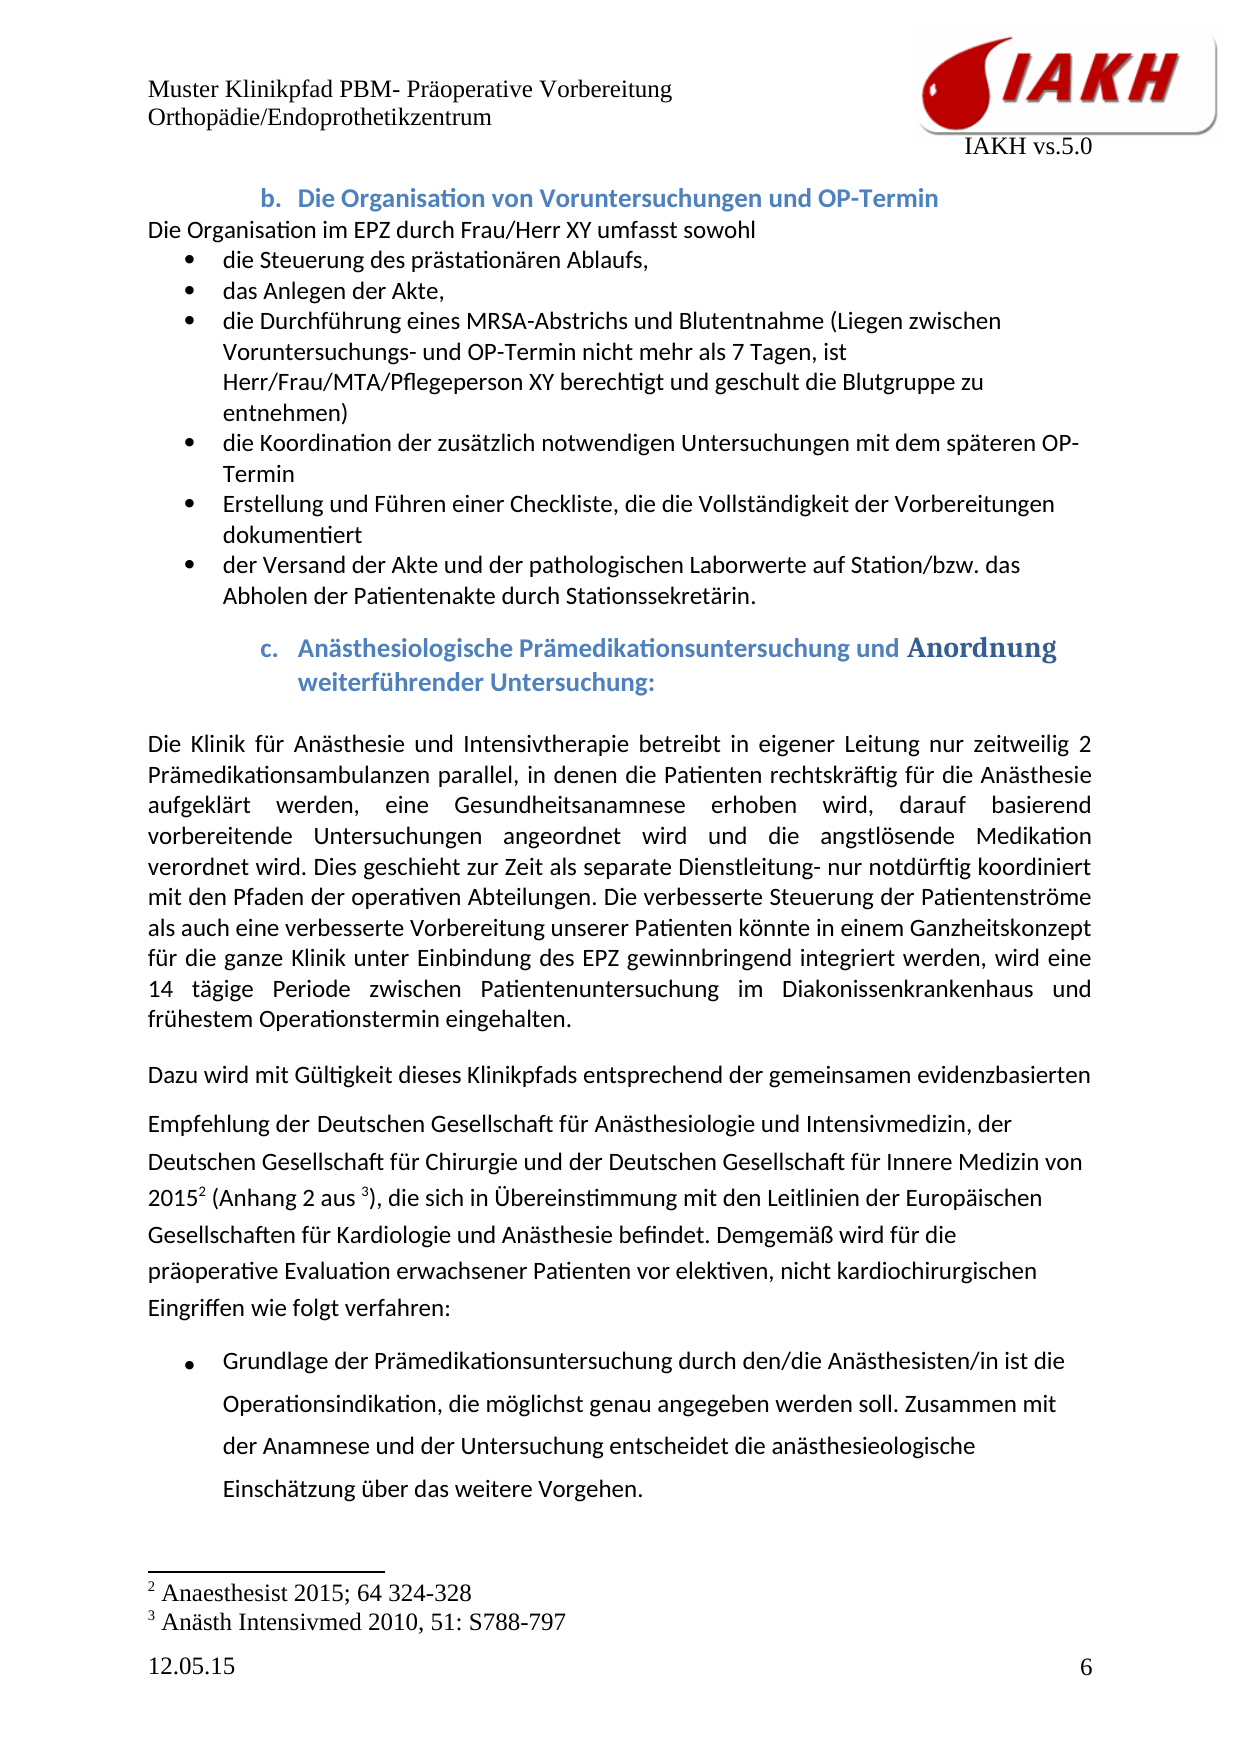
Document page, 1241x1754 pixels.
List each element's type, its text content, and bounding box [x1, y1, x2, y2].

picture [915, 21, 1224, 142]
list die Koordination der zusätzlich notwendigen Untersuchungen mit dem späteren OP-Termin [185, 427, 1093, 488]
subtitle Anästhesiologische Prämedikationsuntersuchung und Anordnung weiterführender Untersuchung: [260, 631, 1093, 698]
list das Anlegen der Akte, [185, 275, 1093, 305]
list die Durchführung eines MRSA-Abstrichs und Blutentnahme (Liegen zwischen Voruntersuchungs- und OP-Termin nicht mehr als 7 Tagen, ist Herr/Frau/MTA/Pflegeperson XY berechtigt und geschult die Blutgruppe zu entnehmen) [185, 305, 1093, 427]
text Die Klinik für Anästhesie und Intensivtherapie betreibt in eigener Leitung nur zeitweilig 2 Prämedikationsambulanzen parallel, in denen die Patienten rechtskräftig für die Anästhesie aufgeklärt werden, eine Gesundheitsanamnese erhoben wird, darauf basierend vorbereitende Untersuchungen angeordnet wird und die angstlösende Medikation verordnet wird. Dies geschieht zur Zeit als separate Dienstleitung- nur notdürftig koordiniert mit den Pfaden der operativen Abteilungen. Die verbesserte Steuerung der Patientenströme als auch eine verbesserte Vorbereitung unserer Patienten könnte in einem Ganzheitskonzept für die ganze Klinik unter Einbindung des EPZ gewinnbringend integriert werden, wird eine 14 tägige Periode zwischen Patientenuntersuchung im Diakonissenkrankenhaus und frühestem Operationstermin eingehalten. [148, 728, 1093, 1034]
list die Steuerung des prästationären Ablaufs, [185, 244, 1093, 275]
list Erstellung und Führen einer Checkliste, die die Vollständigkeit der Vorbereitungen dokumentiert [185, 488, 1093, 549]
text Dazu wird mit Gültigkeit dieses Klinikpfads entsprechend der gemeinsamen evidenzbasierten Empfehlung der Deutschen Gesellschaft für Anästhesiologie und Intensivmedizin, der Deutschen Gesellschaft für Chirurgie und der Deutschen Gesellschaft für Innere Medizin von 2015 (Anhang 2 aus ), die sich in Übereinstimmung mit den Leitlinien der Europäischen Gesellschaften für Kardiologie und Anästhesie befindet. Demgemäß wird für die präoperative Evaluation erwachsener Patienten vor elektiven, nicht kardiochirurgischen Eingriffen wie folgt verfahren: [148, 1059, 1093, 1322]
text Die Organisation im EPZ durch Frau/Herr XY umfasst sowohl [148, 214, 1093, 244]
list der Versand der Akte und der pathologischen Laborwerte auf Station/bzw. das Abholen der Patientenakte durch Stationssekretärin. [185, 549, 1093, 611]
list Grundlage der Prämedikationsuntersuchung durch den/die Anästhesisten/in ist die Operationsindikation, die möglichst genau angegeben werden soll. Zusammen mit der Anamnese und der Untersuchung entscheidet die anästhesieologische Einschätzung über das weitere Vorgehen. [185, 1345, 1093, 1509]
subtitle Die Organisation von Voruntersuchungen und OP-Termin [260, 181, 1093, 214]
